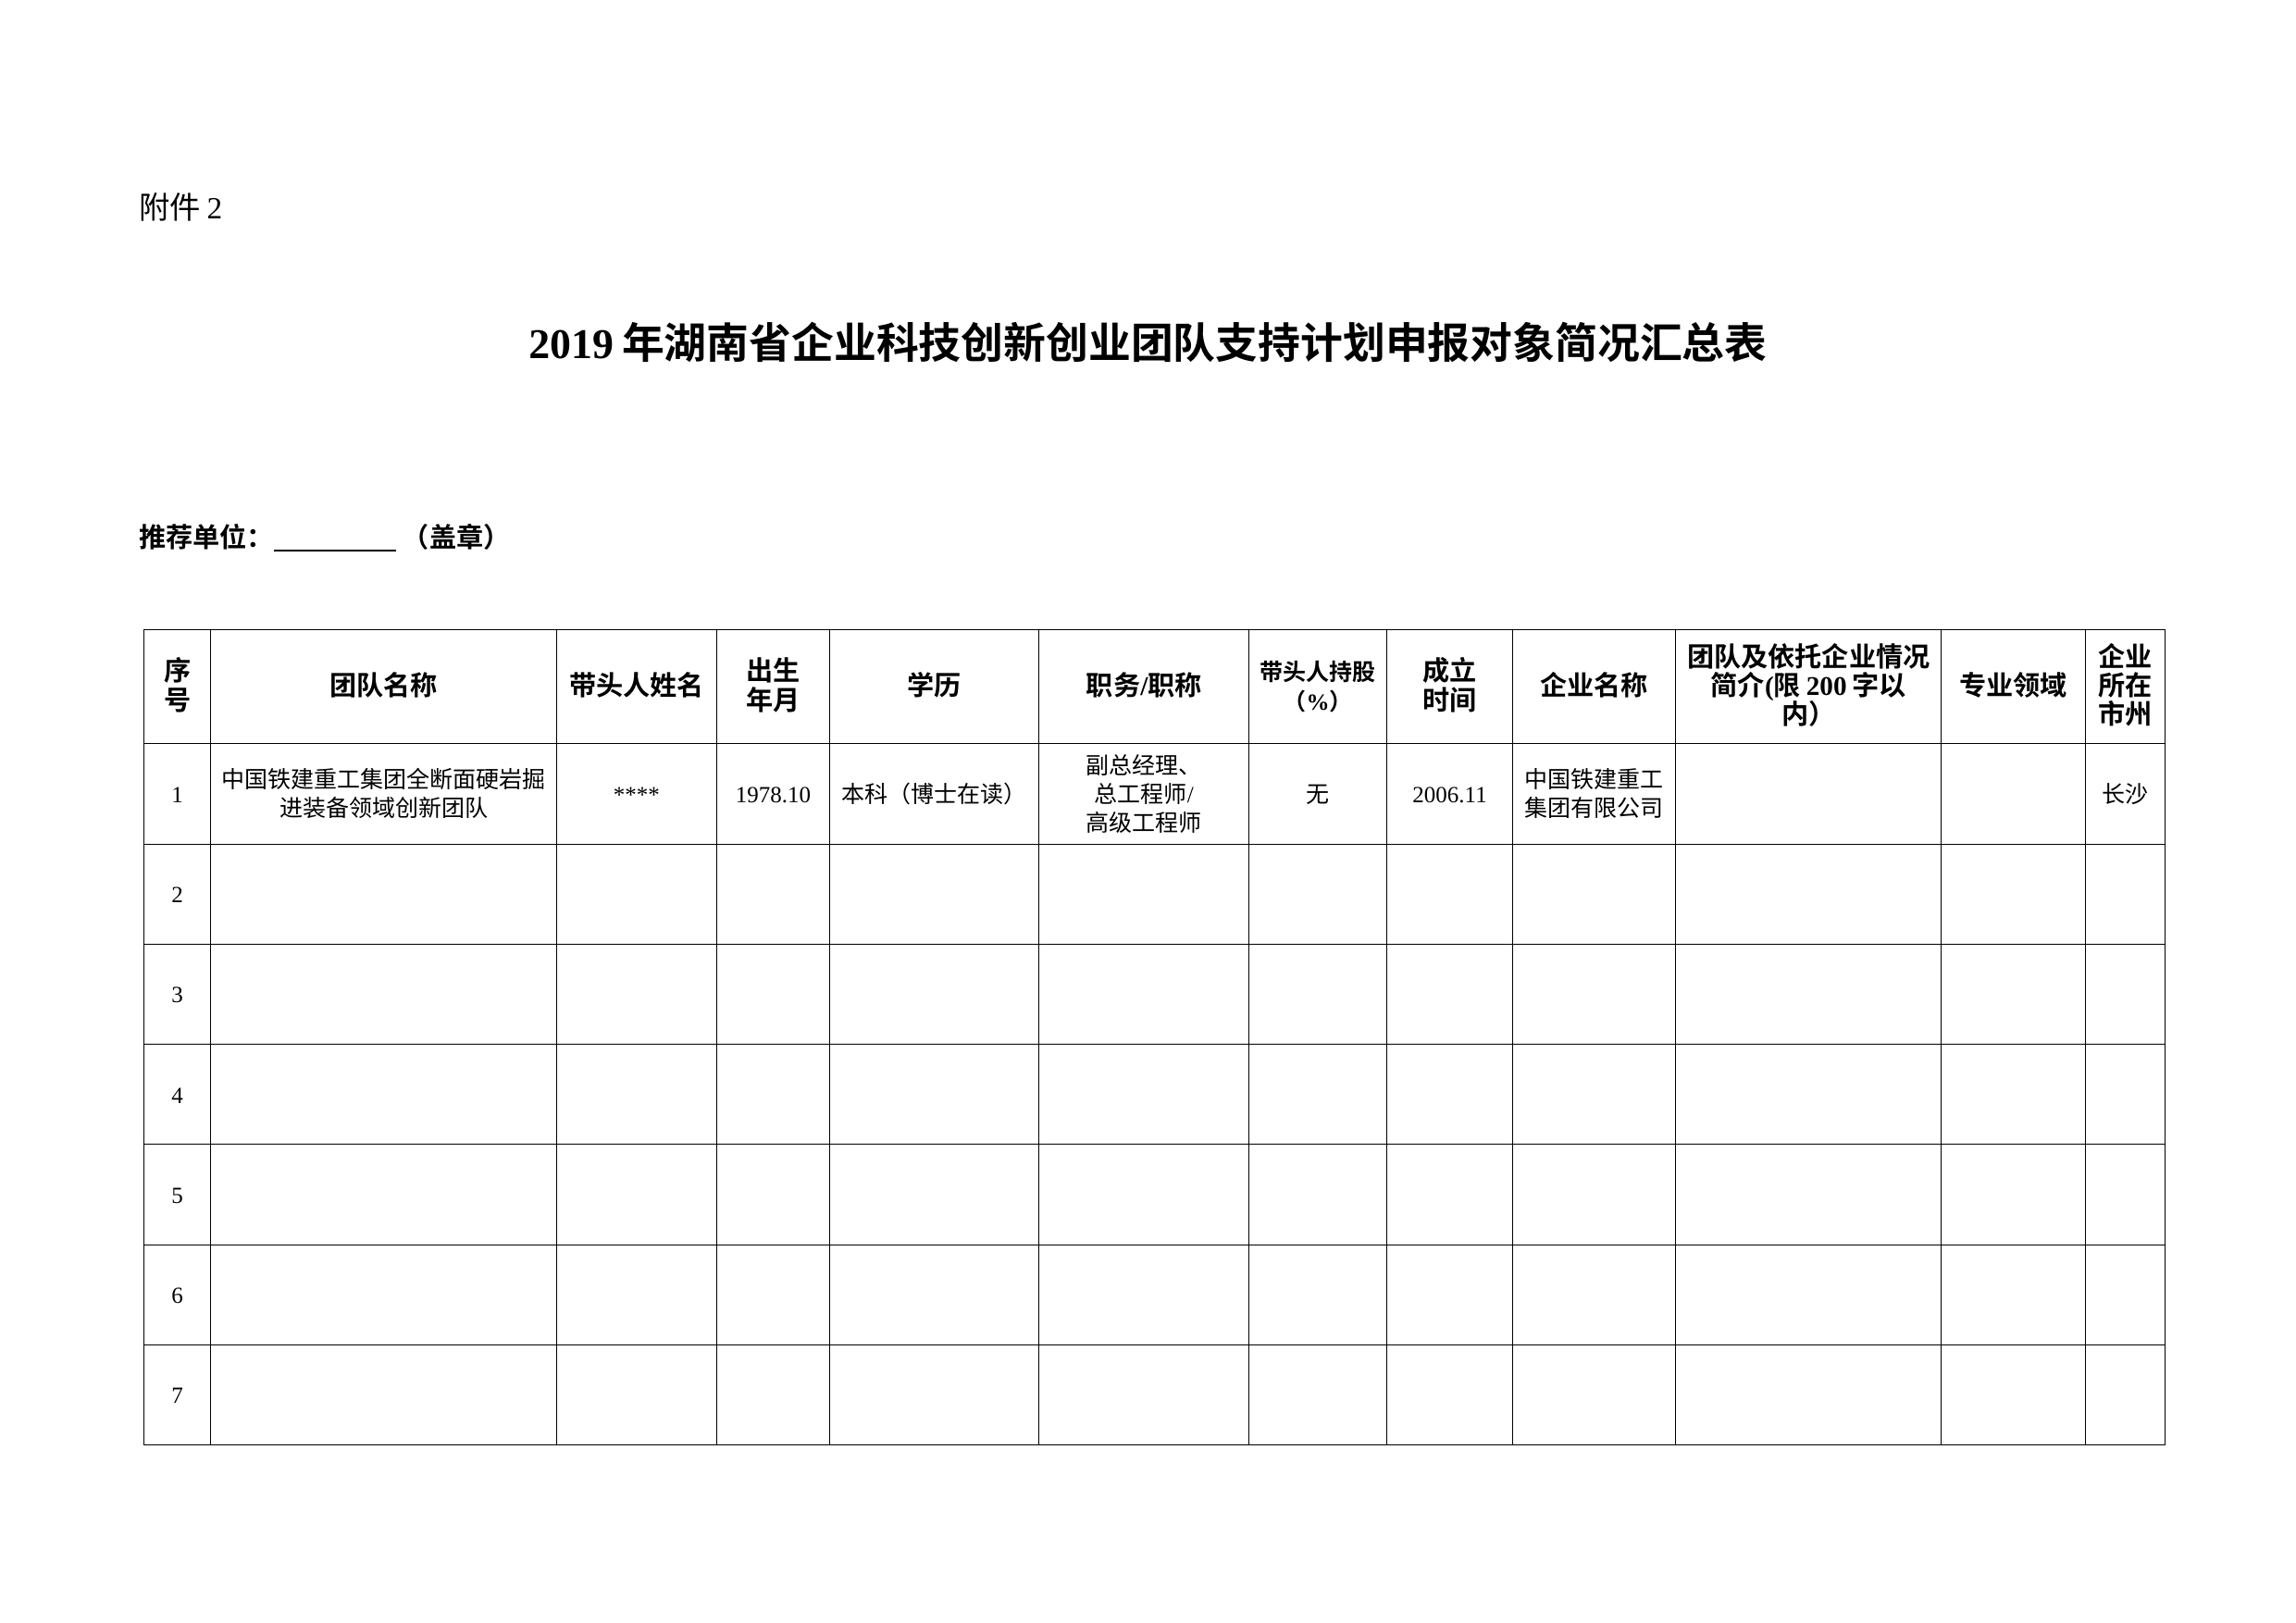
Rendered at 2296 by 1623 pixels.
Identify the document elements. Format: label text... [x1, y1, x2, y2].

table_cell [557, 1345, 716, 1444]
table_cell 中国铁建重工集团有限公司 [1513, 744, 1675, 844]
table_header 带头人姓名 [557, 630, 716, 743]
table_cell [1942, 945, 2085, 1044]
table_cell [717, 1045, 829, 1144]
text 2019年湖南省企业科技创新创业团队支持计划申报对象简况汇总表 [139, 295, 2156, 386]
table_cell [1249, 1245, 1386, 1344]
table_cell [1942, 1245, 2085, 1344]
table_cell **** [557, 744, 716, 844]
table_header 出生 年月 [717, 630, 829, 743]
table_cell [830, 1245, 1038, 1344]
table_cell [211, 945, 556, 1044]
table_cell [211, 1145, 556, 1244]
table_cell [717, 1245, 829, 1344]
table_cell 副总经理、 总工程师/ 高级工程师 [1039, 744, 1248, 844]
table_cell 1978.10 [717, 744, 829, 844]
table_cell [211, 1045, 556, 1144]
table_header 团队及依托企业情况简介(限200字以内） [1676, 630, 1941, 743]
table_cell [717, 1145, 829, 1244]
table_cell [2086, 1245, 2165, 1344]
table_cell [1513, 1045, 1675, 1144]
table_cell [1039, 945, 1248, 1044]
table_cell [830, 1145, 1038, 1244]
table_cell [830, 945, 1038, 1044]
table_cell [1513, 1345, 1675, 1444]
table_cell [1676, 744, 1941, 844]
table_cell [1039, 1045, 1248, 1144]
table_cell [830, 845, 1038, 944]
text 推荐单位： （盖章） [139, 506, 2156, 566]
table_cell [1942, 845, 2085, 944]
table_cell [1942, 1345, 2085, 1444]
table_cell 6 [144, 1245, 210, 1344]
text 附件2 [139, 175, 2156, 235]
table_cell [1387, 1345, 1512, 1444]
table_cell [1513, 845, 1675, 944]
table_cell 中国铁建重工集团全断面硬岩掘进装备领域创新团队 [211, 744, 556, 844]
table_cell [557, 845, 716, 944]
table_cell [1249, 845, 1386, 944]
table_header 专业领域 [1942, 630, 2085, 743]
table_cell [557, 1145, 716, 1244]
table_cell [1039, 845, 1248, 944]
table_cell [211, 1245, 556, 1344]
table_cell [1249, 945, 1386, 1044]
table_cell [1676, 945, 1941, 1044]
table_cell 7 [144, 1345, 210, 1444]
table_header 企业所在市州 [2086, 630, 2165, 743]
table_header 序号 [144, 630, 210, 743]
table_cell 长沙 [2086, 744, 2165, 844]
table_cell [1387, 945, 1512, 1044]
table_cell [2086, 945, 2165, 1044]
table_cell [1513, 1245, 1675, 1344]
table_cell [1676, 1245, 1941, 1344]
table_cell [1676, 1145, 1941, 1244]
table_cell [1039, 1245, 1248, 1344]
table_cell [557, 1245, 716, 1344]
table_cell [1513, 1145, 1675, 1244]
table_cell 2 [144, 845, 210, 944]
table_cell [1387, 1245, 1512, 1344]
table_cell [1942, 1145, 2085, 1244]
table_cell [2086, 845, 2165, 944]
table_header 企业名称 [1513, 630, 1675, 743]
table_cell [830, 1345, 1038, 1444]
table_cell [1387, 1145, 1512, 1244]
table_header 团队名称 [211, 630, 556, 743]
table_cell [211, 845, 556, 944]
table_cell [1676, 1345, 1941, 1444]
table_header 学历 [830, 630, 1038, 743]
table_cell [1513, 945, 1675, 1044]
table_header 带头人持股（%） [1249, 630, 1386, 743]
table_cell 1 [144, 744, 210, 844]
table_cell [1942, 744, 2085, 844]
table_cell 无 [1249, 744, 1386, 844]
table_cell [1676, 845, 1941, 944]
table_cell [1039, 1145, 1248, 1244]
table_cell [1387, 1045, 1512, 1144]
table_cell 4 [144, 1045, 210, 1144]
table_cell [1387, 845, 1512, 944]
table_cell [717, 945, 829, 1044]
table_cell [1942, 1045, 2085, 1144]
table_header 成立 时间 [1387, 630, 1512, 743]
table_cell [717, 845, 829, 944]
table_cell 2006.11 [1387, 744, 1512, 844]
table_cell [1249, 1045, 1386, 1144]
table_cell [717, 1345, 829, 1444]
table_cell [211, 1345, 556, 1444]
table_cell 本科（博士在读） [830, 744, 1038, 844]
table_cell [2086, 1045, 2165, 1144]
table_cell [1249, 1145, 1386, 1244]
table_cell [1039, 1345, 1248, 1444]
table_cell [557, 945, 716, 1044]
table_cell [2086, 1145, 2165, 1244]
table_cell [1676, 1045, 1941, 1144]
table_cell [830, 1045, 1038, 1144]
table_cell 3 [144, 945, 210, 1044]
table_cell [1249, 1345, 1386, 1444]
table_cell 5 [144, 1145, 210, 1244]
table_cell [557, 1045, 716, 1144]
table_header 职务/职称 [1039, 630, 1248, 743]
table_cell [2086, 1345, 2165, 1444]
